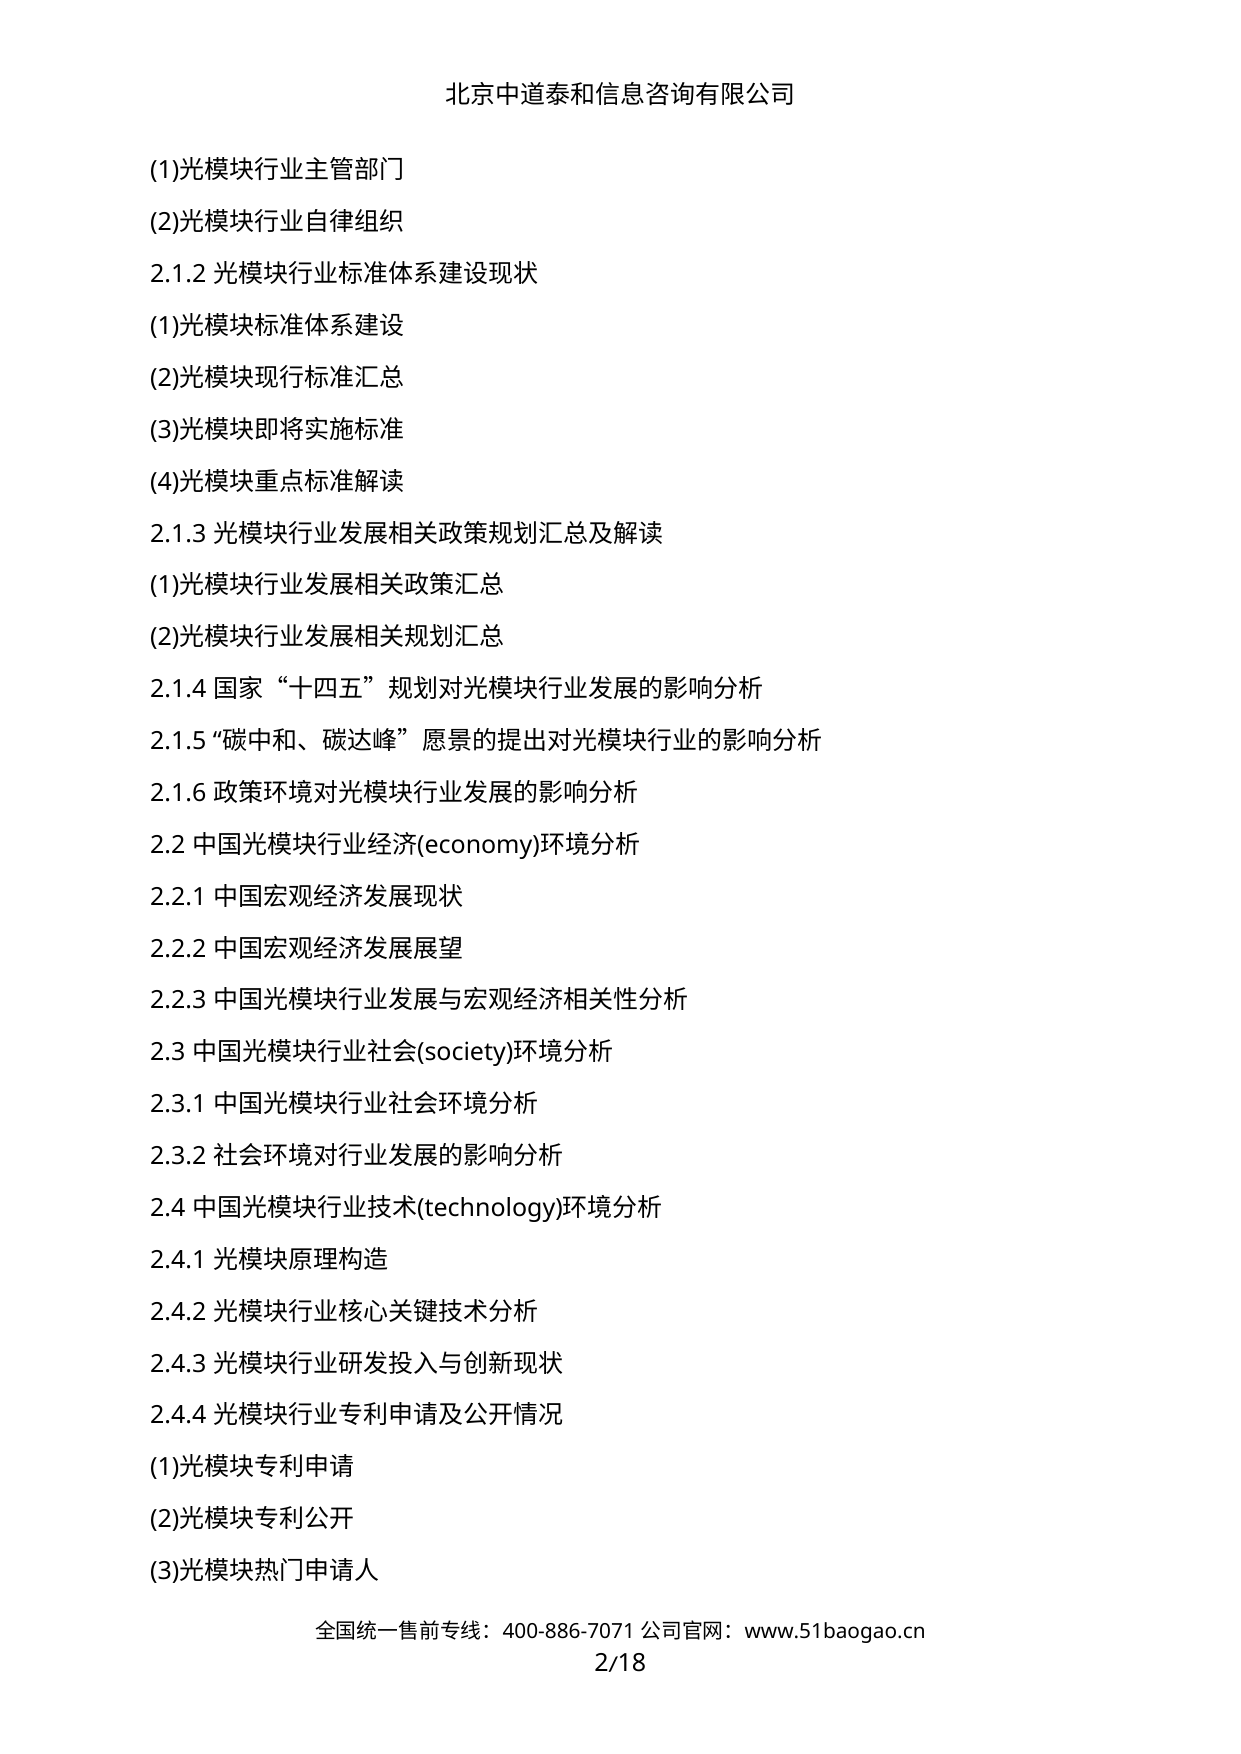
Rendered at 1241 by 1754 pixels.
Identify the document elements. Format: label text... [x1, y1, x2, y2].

text 2.3.1 中国光模块行业社会环境分析 [150, 1084, 1090, 1120]
text 2.1.3 光模块行业发展相关政策规划汇总及解读 [150, 513, 1090, 549]
text (3)光模块热门申请人 [150, 1551, 1090, 1587]
text 2.4.3 光模块行业研发投入与创新现状 [150, 1343, 1090, 1379]
text (1)光模块专利申请 [150, 1447, 1090, 1483]
text 2.2 中国光模块行业经济(economy)环境分析 [150, 824, 1090, 861]
text 2.4.2 光模块行业核心关键技术分析 [150, 1291, 1090, 1327]
text (1)光模块行业主管部门 [150, 150, 1090, 186]
text 2.2.2 中国宏观经济发展展望 [150, 928, 1090, 964]
text 2.1.5 “碳中和、碳达峰”愿景的提出对光模块行业的影响分析 [150, 721, 1090, 757]
text 2.1.2 光模块行业标准体系建设现状 [150, 254, 1090, 290]
text 2.1.4 国家“十四五”规划对光模块行业发展的影响分析 [150, 669, 1090, 705]
text 2.2.1 中国宏观经济发展现状 [150, 876, 1090, 912]
text 2.4.1 光模块原理构造 [150, 1239, 1090, 1276]
text (2)光模块专利公开 [150, 1499, 1090, 1535]
text (1)光模块行业发展相关政策汇总 [150, 565, 1090, 601]
text (2)光模块行业发展相关规划汇总 [150, 617, 1090, 653]
text 2.3.2 社会环境对行业发展的影响分析 [150, 1136, 1090, 1172]
text 2.4 中国光模块行业技术(technology)环境分析 [150, 1187, 1090, 1224]
text (4)光模块重点标准解读 [150, 461, 1090, 497]
text 2.3 中国光模块行业社会(society)环境分析 [150, 1032, 1090, 1068]
text 2.2.3 中国光模块行业发展与宏观经济相关性分析 [150, 980, 1090, 1016]
text (2)光模块行业自律组织 [150, 202, 1090, 238]
text (1)光模块标准体系建设 [150, 306, 1090, 342]
text (2)光模块现行标准汇总 [150, 357, 1090, 394]
text 2.4.4 光模块行业专利申请及公开情况 [150, 1395, 1090, 1431]
text (3)光模块即将实施标准 [150, 409, 1090, 446]
text 2.1.6 政策环境对光模块行业发展的影响分析 [150, 772, 1090, 809]
